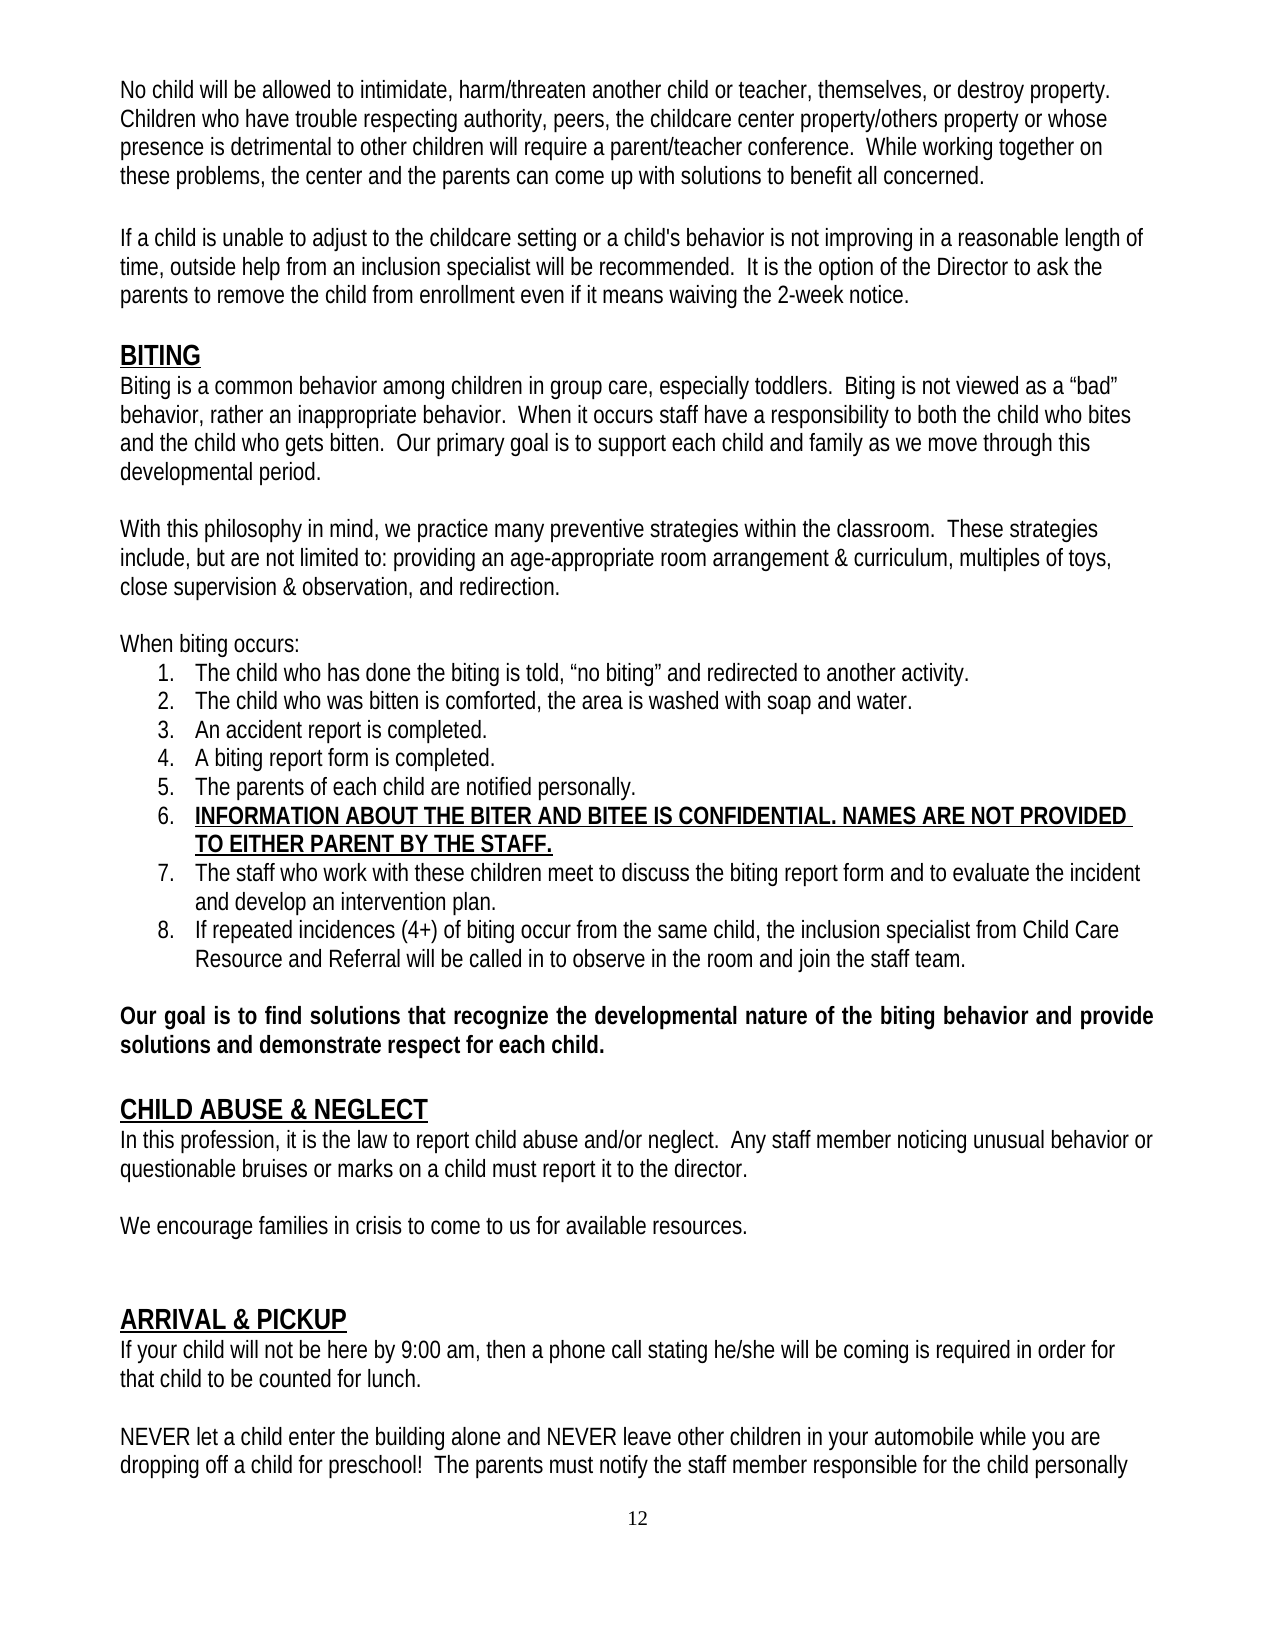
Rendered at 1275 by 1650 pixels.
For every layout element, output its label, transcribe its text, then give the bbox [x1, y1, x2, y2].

list The child who has done the biting is told, “no biting” and redirected to another activity. [157, 657, 1155, 686]
text ARRIVAL & PICKUP [120, 1302, 1155, 1336]
list The parents of each child are notified personally. [157, 772, 1155, 801]
text In this profession, it is the law to report child abuse and/or neglect. Any staff member noticing unusual behavior or questionable bruises or marks on a child must report it to the director. [120, 1125, 1155, 1183]
text With this philosophy in mind, we practice many preventive strategies within the classroom. These strategies include, but are not limited to: providing an age-appropriate room arrangement & curriculum, multiples of toys, close supervision & observation, and redirection. [120, 514, 1155, 600]
list An accident report is completed. [157, 715, 1155, 743]
text BITING [120, 338, 1155, 371]
list If repeated incidences (4+) of biting occur from the same child, the inclusion specialist from Child Care Resource and Referral will be called in to observe in the room and join the staff team. [157, 915, 1155, 973]
text We encourage families in crisis to come to us for available resources. [120, 1211, 1155, 1240]
text If a child is unable to adjust to the childcare setting or a child's behavior is not improving in a reasonable length of time, outside help from an inclusion specialist will be recommended. It is the option of the Director to ask the parents to remove the child from enrollment even if it means waiving the 2-week notice. [120, 223, 1155, 309]
text When biting occurs: [120, 629, 1155, 657]
text CHILD ABUSE & NEGLECT [120, 1092, 1155, 1125]
text If your child will not be here by 9:00 am, then a phone call stating he/she will be coming is required in order for that child to be counted for lunch. [120, 1336, 1155, 1393]
text Our goal is to find solutions that recognize the developmental nature of the biting behavior and provide solutions and demonstrate respect for each child. [120, 1001, 1155, 1058]
text Biting is a common behavior among children in group care, especially toddlers. Biting is not viewed as a “bad” behavior, rather an inappropriate behavior. When it occurs staff have a responsibility to both the child who bites and the child who gets bitten. Our primary goal is to support each child and family as we move through this developmental period. [120, 371, 1155, 486]
list The child who was bitten is comforted, the area is washed with soap and water. [157, 686, 1155, 715]
list INFORMATION ABOUT THE BITER AND BITEE IS CONFIDENTIAL. NAMES ARE NOT PROVIDED TO EITHER PARENT BY THE STAFF. [157, 801, 1155, 858]
text No child will be allowed to intimidate, harm/threaten another child or teacher, themselves, or destroy property. Children who have trouble respecting authority, peers, the childcare center property/others property or whose presence is detrimental to other children will require a parent/teacher conference. While working together on these problems, the center and the parents can come up with solutions to benefit all concerned. [120, 75, 1155, 189]
list The staff who work with these children meet to discuss the biting report form and to evaluate the incident and develop an intervention plan. [157, 858, 1155, 915]
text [120, 1421, 1155, 1479]
list A biting report form is completed. [157, 743, 1155, 772]
